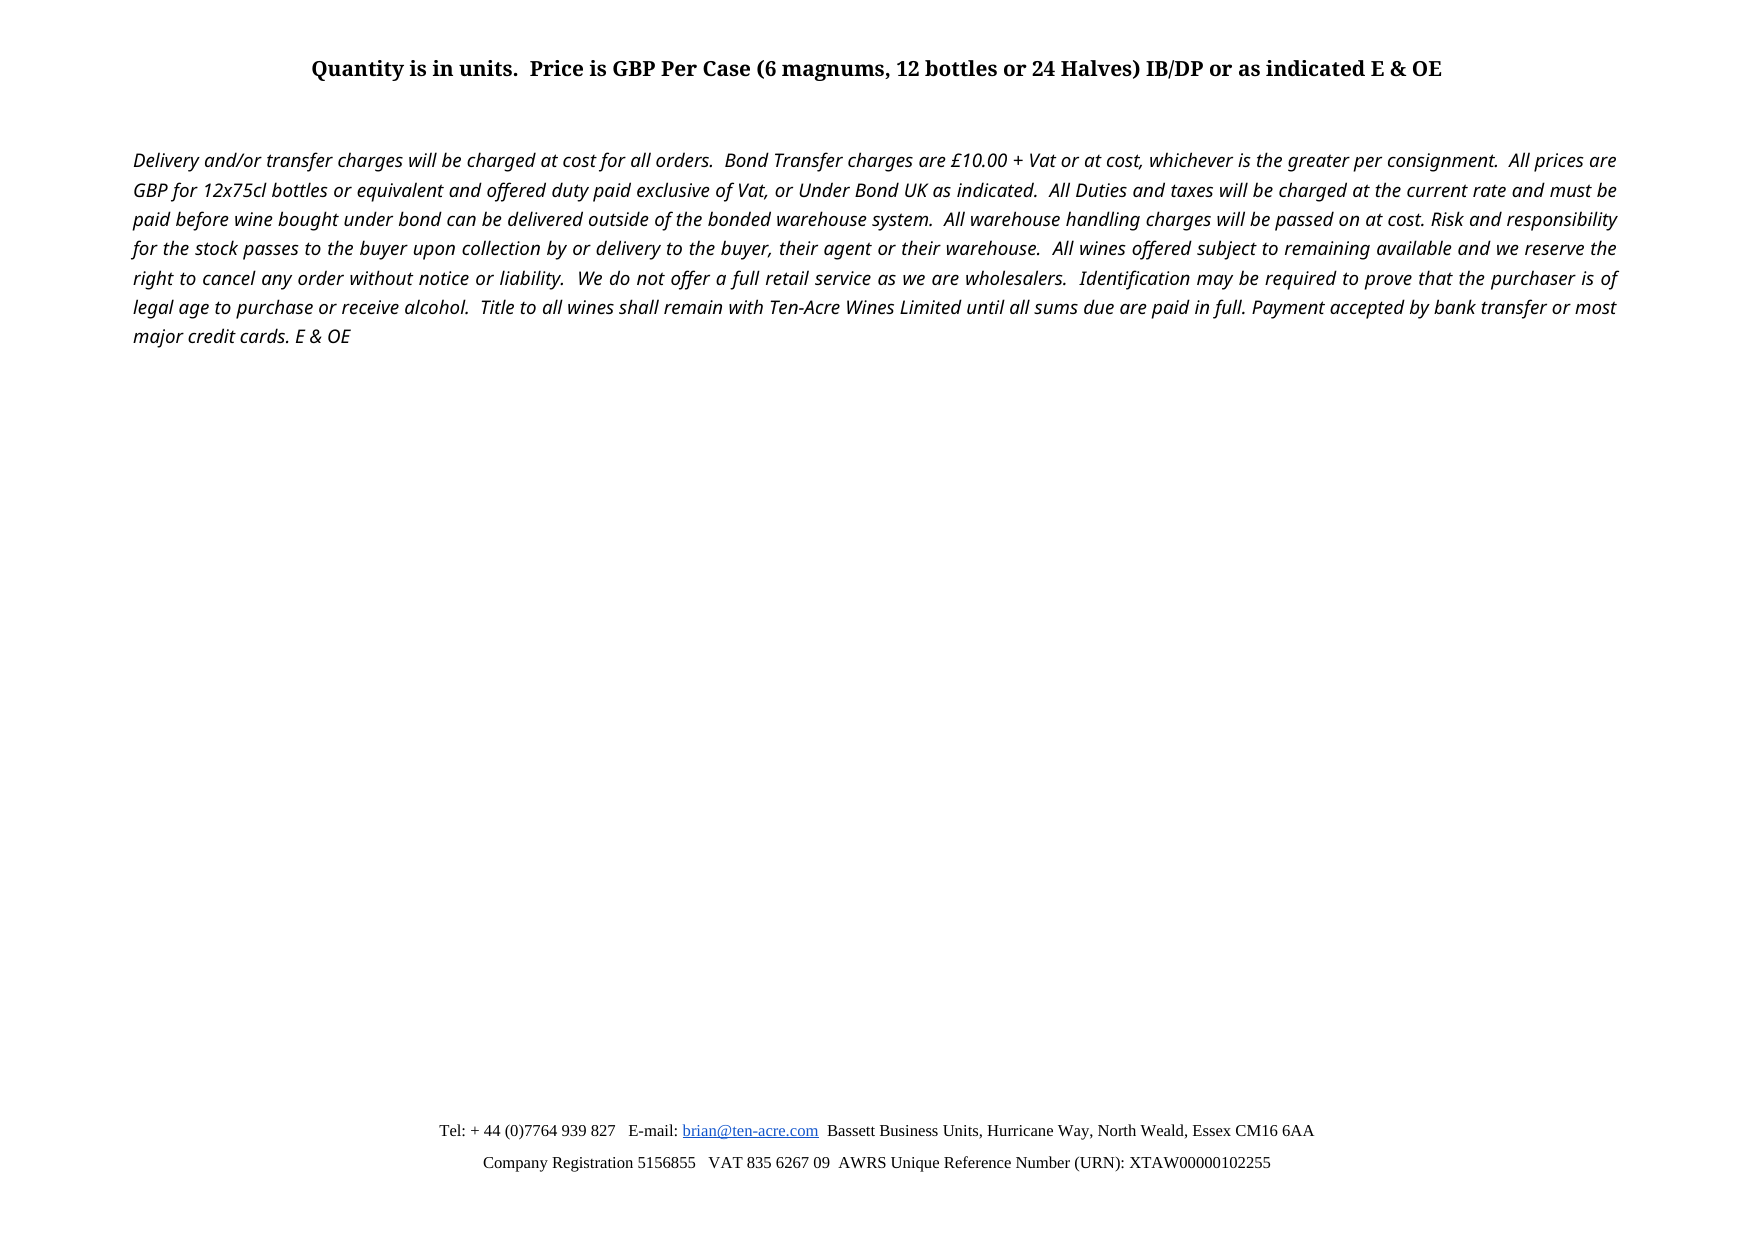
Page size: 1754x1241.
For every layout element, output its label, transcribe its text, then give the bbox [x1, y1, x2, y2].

text Delivery and/or transfer charges will be charged at cost for all orders. Bond Transfer charges are £10.00 + Vat or at cost, whichever is the greater per consignment. All prices are GBP for 12x75cl bottles or equivalent and offered duty paid exclusive of Vat, or Under Bond UK as indicated. All Duties and taxes will be charged at the current rate and must be paid before wine bought under bond can be delivered outside of the bonded warehouse system. All warehouse handling charges will be passed on at cost. Risk and responsibility for the stock passes to the buyer upon collection by or delivery to the buyer, their agent or their warehouse. All wines offered subject to remaining available and we reserve the right to cancel any order without notice or liability. We do not offer a full retail service as we are wholesalers. Identification may be required to prove that the purchaser is of legal age to purchase or receive alcohol. Title to all wines shall remain with Ten-Acre Wines Limited until all sums due are paid in full. Payment accepted by bank transfer or most major credit cards. E & OE [133, 148, 1621, 349]
